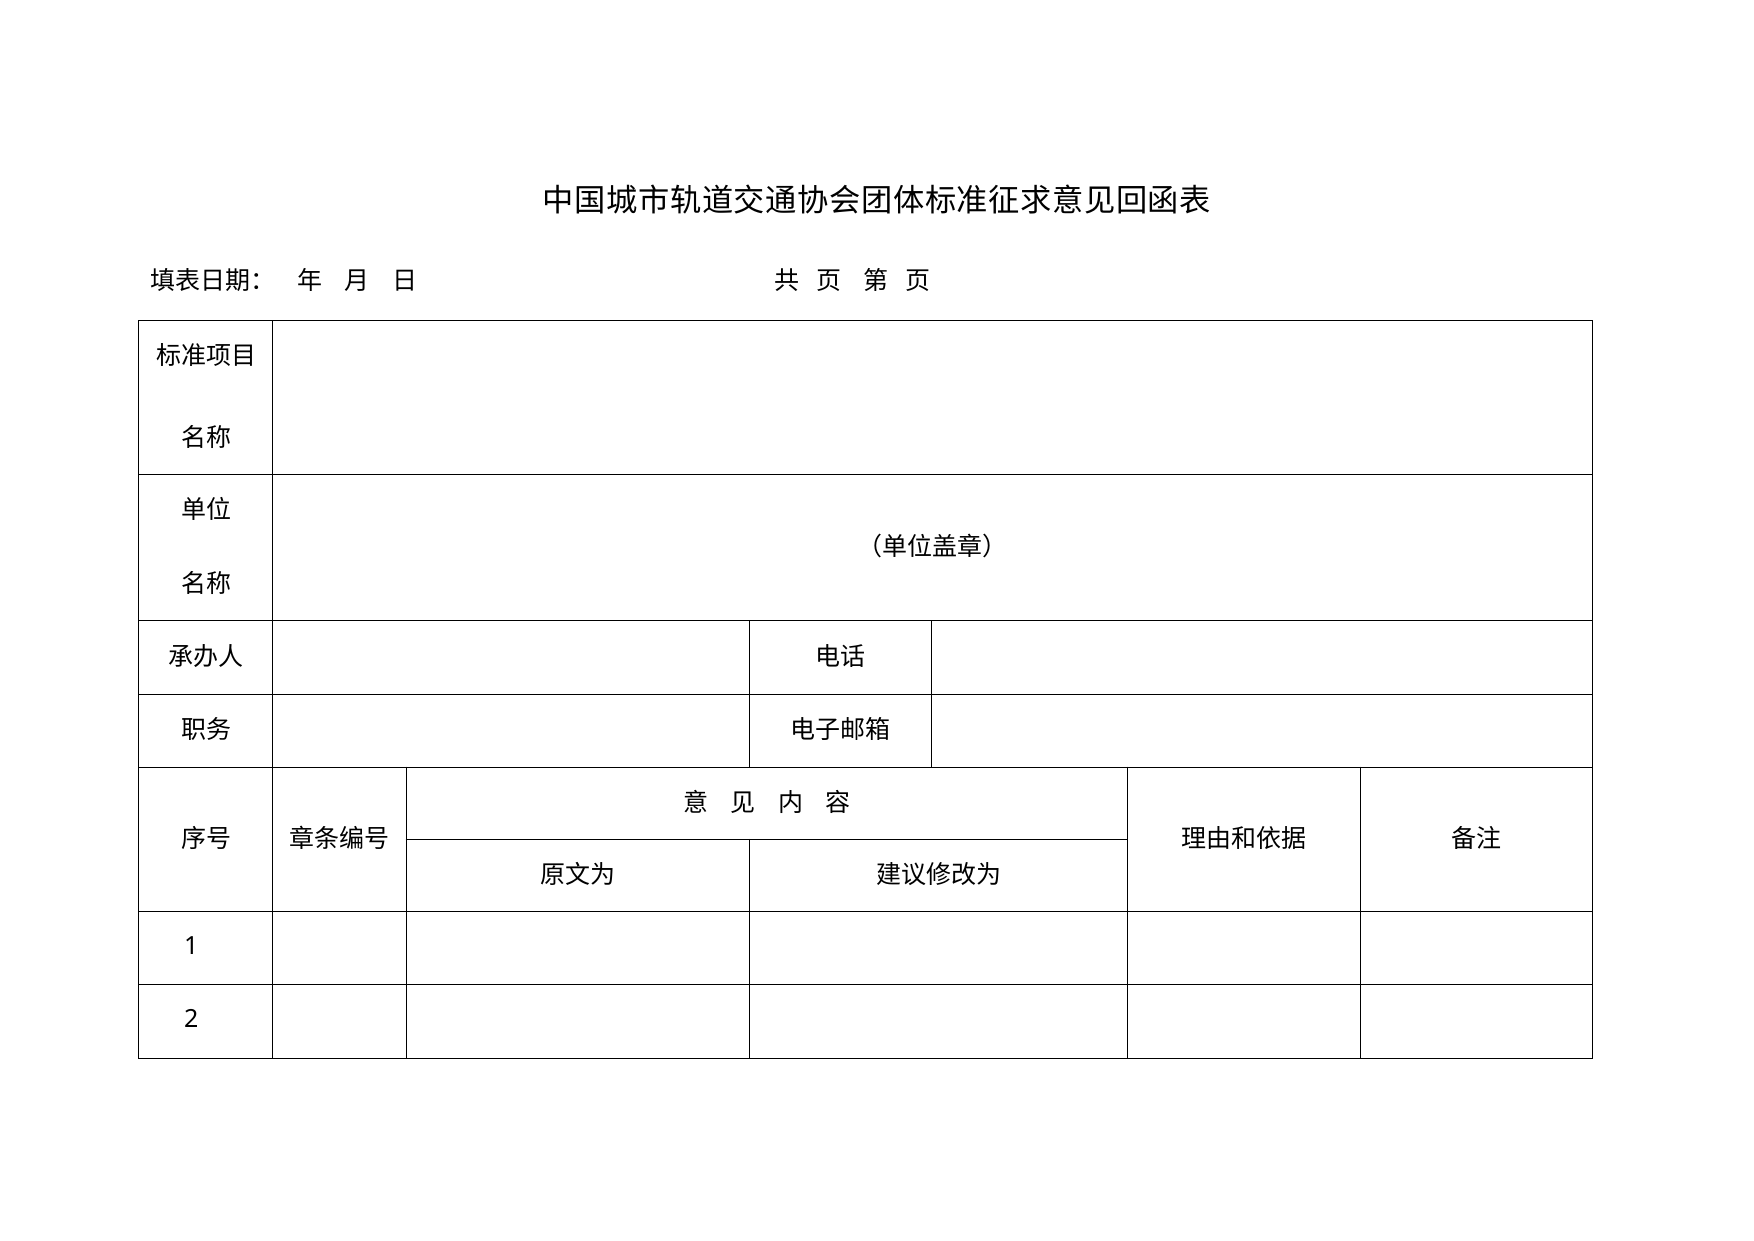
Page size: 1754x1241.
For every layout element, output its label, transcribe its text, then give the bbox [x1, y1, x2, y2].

table_cell （单位盖章） [273, 475, 1592, 620]
table_cell 序号 [139, 768, 272, 911]
table_header [273, 321, 1592, 474]
table_cell [407, 985, 749, 1057]
text 中国城市轨道交通协会团体标准征求意见回函表 [150, 165, 1604, 230]
table_cell 备注 [1361, 768, 1592, 911]
table_cell [1361, 985, 1592, 1057]
table_cell [932, 621, 1592, 693]
table_cell [273, 985, 406, 1057]
table_cell [1128, 985, 1360, 1057]
table_cell [1361, 912, 1592, 984]
table_cell 建议修改为 [750, 840, 1127, 911]
table_header 标准项目名称 [139, 321, 272, 474]
table_cell 职务 [139, 695, 272, 767]
table_cell [750, 985, 1127, 1057]
table_cell [273, 621, 749, 693]
table_cell [1128, 912, 1360, 984]
table_cell [407, 912, 749, 984]
table_cell 承办人 [139, 621, 272, 693]
table_cell [750, 912, 1127, 984]
table_cell 章条编号 [273, 768, 406, 911]
table_cell 电话 [750, 621, 931, 693]
table_cell [273, 912, 406, 984]
table_cell [139, 912, 272, 984]
table_cell 电子邮箱 [750, 695, 931, 767]
table_cell [139, 985, 272, 1057]
table_cell [273, 695, 749, 767]
text 填表日期： 年 月 日 共 页 第 页 [150, 246, 1604, 311]
table_cell [932, 695, 1592, 767]
table_cell 单位 名称 [139, 475, 272, 620]
table_cell 意 见 内 容 [407, 768, 1127, 839]
table_cell 原文为 [407, 840, 749, 911]
table_cell 理由和依据 [1128, 768, 1360, 911]
